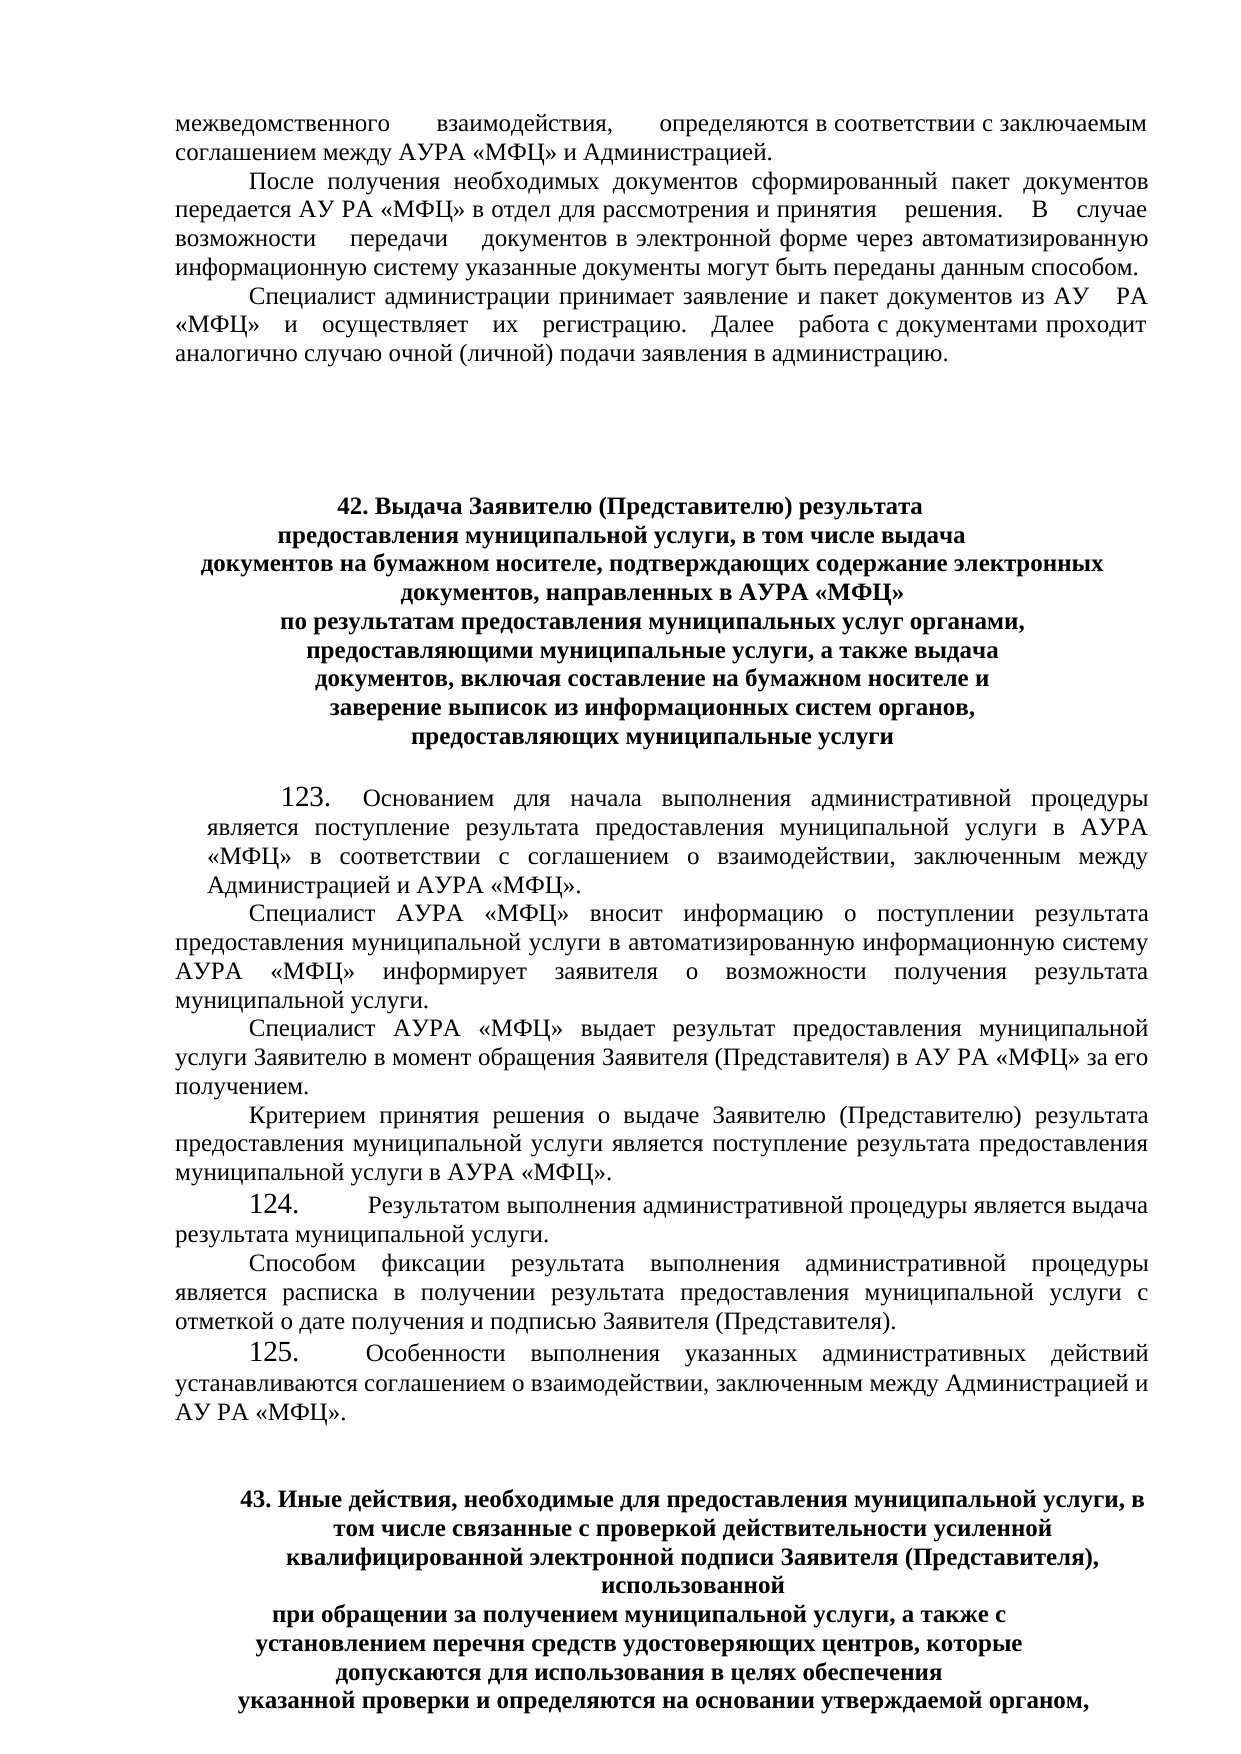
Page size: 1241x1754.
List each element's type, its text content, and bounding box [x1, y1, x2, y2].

subtitle 43. Иные действия, необходимые для предоставления муниципальной услуги, в том числе связанные с проверкой действительности усиленной квалифицированной электронной подписи Заявителя (Представителя), использованной [234, 1484, 1151, 1599]
text Способом фиксации результата выполнения административной процедуры является расписка в получении результата предоставления муниципальной услуги с отметкой о дате получения и подписью Заявителя (Представителя). [175, 1248, 1149, 1334]
text После получения необходимых документов сформированный пакет документов передается АУ РА «МФЦ» в отдел для рассмотрения и принятия решения. В случае возможности передачи документов в электронной форме через автоматизированную информационную систему указанные документы могут быть переданы данным способом. [175, 166, 1149, 281]
text документов, включая составление на бумажном носителе и заверение выписок из информационных систем органов, предоставляющих муниципальные услуги [290, 663, 1014, 750]
subtitle при обращении за получением муниципальной услуги, а также с установлением перечня средств удостоверяющих центров, которые допускаются для использования в целях обеспечения [234, 1599, 1044, 1685]
text Критерием принятия решения о выдаче Заявителю (Представителю) результата предоставления муниципальной услуги является поступление результата предоставления муниципальной услуги в АУРА «МФЦ». [175, 1100, 1149, 1186]
text Специалист АУРА «МФЦ» выдает результат предоставления муниципальной услуги Заявителю в момент обращения Заявителя (Представителя) в АУ РА «МФЦ» за его получением. [175, 1013, 1149, 1100]
list Результатом выполнения административной процедуры является выдача результата муниципальной услуги. [175, 1186, 1149, 1248]
list Особенности выполнения указанных административных действий устанавливаются соглашением о взаимодействии, заключенным между Администрацией и АУ РА «МФЦ». [175, 1334, 1149, 1426]
subtitle 42. Выдача Заявителю (Представителю) результата предоставления муниципальной услуги, в том числе выдача [277, 491, 1072, 548]
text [175, 108, 1149, 166]
subtitle по результатам предоставления муниципальных услуг органами, предоставляющими муниципальные услуги, а также выдача [175, 606, 1130, 663]
text Специалист администрации принимает заявление и пакет документов из АУ РА «МФЦ» и осуществляет их регистрацию. Далее работа с документами проходит аналогично случаю очной (личной) подачи заявления в администрацию. [175, 281, 1149, 367]
text документов на бумажном носителе, подтверждающих содержание электронных документов, направленных в АУРА «МФЦ» [175, 548, 1129, 606]
text Специалист АУРА «МФЦ» вносит информацию о поступлении результата предоставления муниципальной услуги в автоматизированную информационную систему АУРА «МФЦ» информирует заявителя о возможности получения результата муниципальной услуги. [175, 898, 1149, 1013]
list Основанием для начала выполнения административной процедуры является поступление результата предоставления муниципальной услуги в АУРА «МФЦ» в соответствии с соглашением о взаимодействии, заключенным между Администрацией и АУРА «МФЦ». [207, 779, 1149, 898]
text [234, 1685, 1093, 1714]
